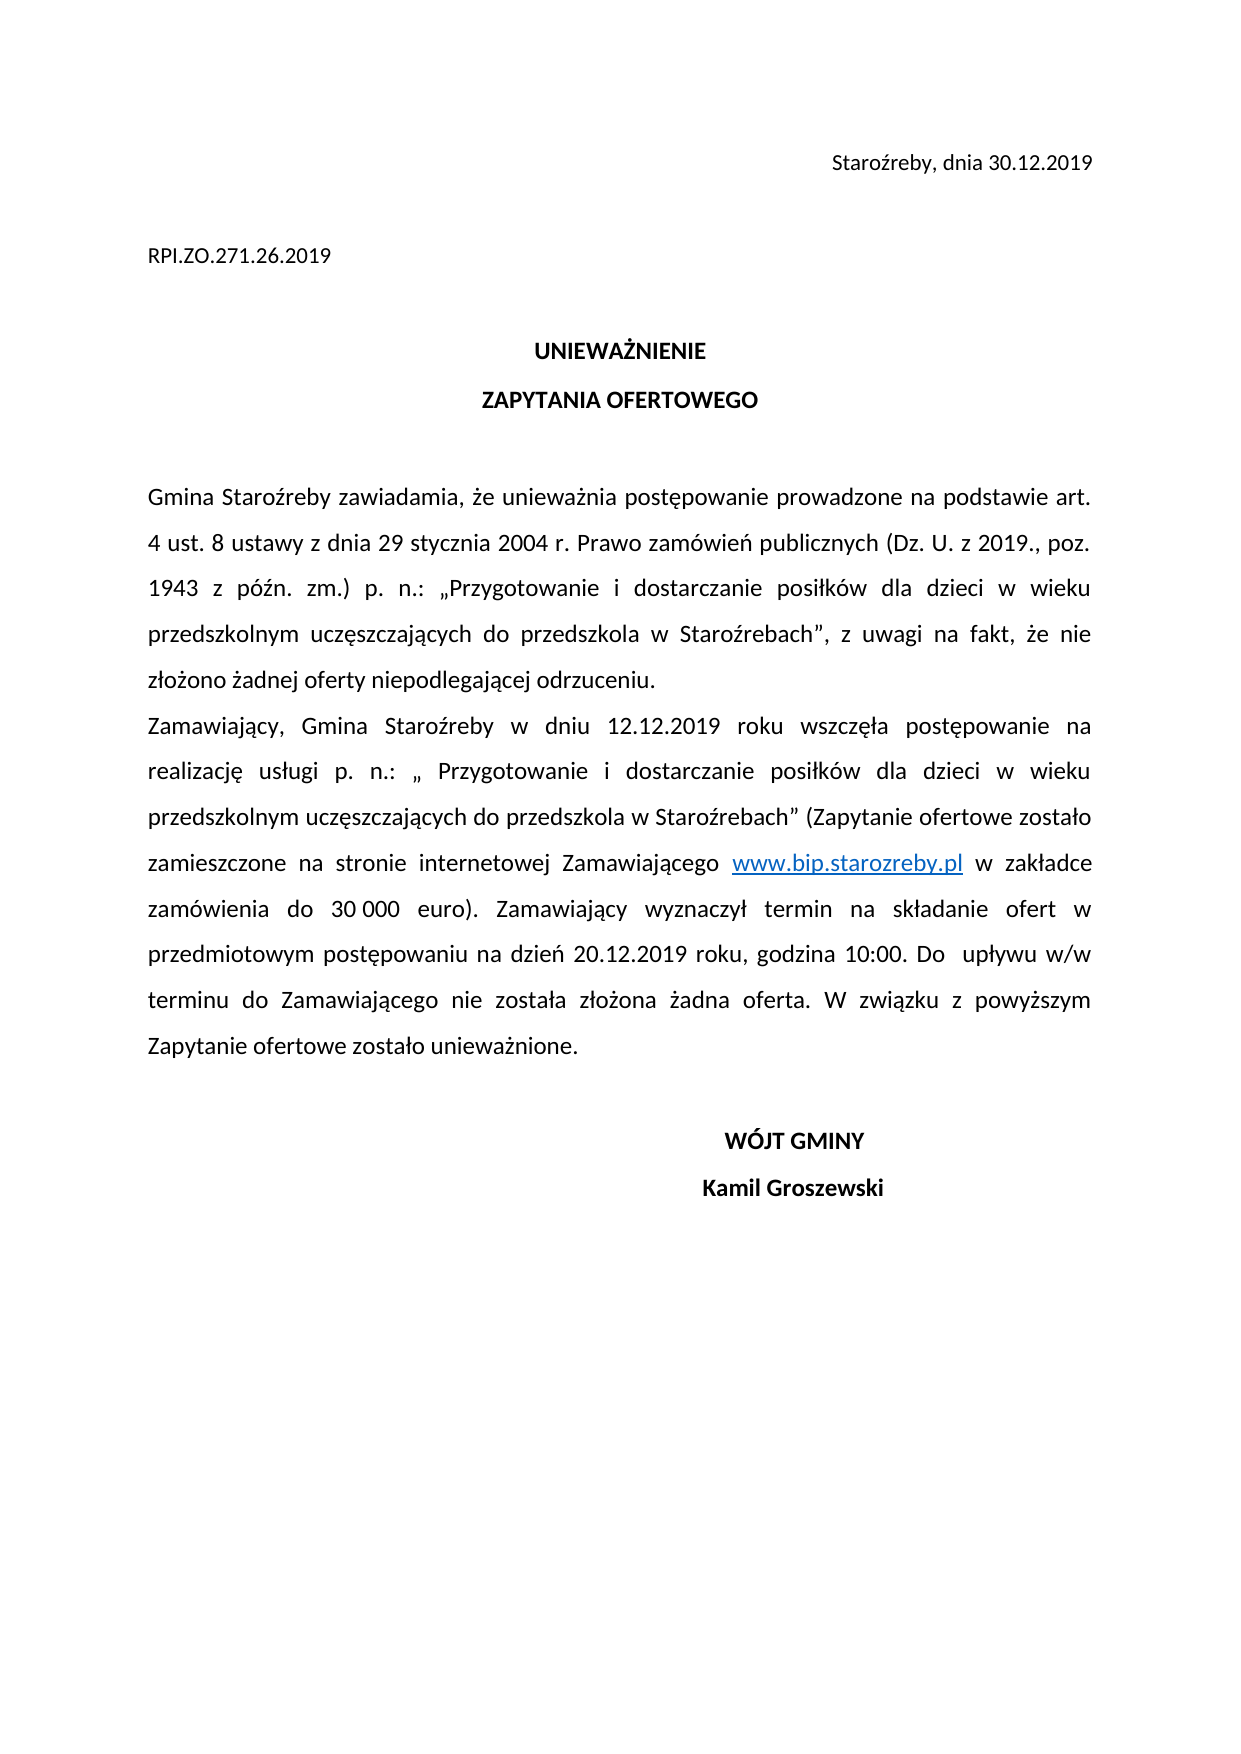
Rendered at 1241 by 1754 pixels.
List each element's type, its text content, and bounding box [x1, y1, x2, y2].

text Kamil Groszewski [148, 1172, 1093, 1203]
text RPI.ZO.271.26.2019 [148, 241, 1093, 269]
text Staroźreby, dnia 30.12.2019 [148, 148, 1093, 176]
text WÓJT GMINY [148, 1125, 1093, 1156]
text UNIEWAŻNIENIE [148, 335, 1093, 366]
text Zamawiający, Gmina Staroźreby w dniu 12.12.2019 roku wszczęła postępowanie na realizację usługi p. n.: „ Przygotowanie i dostarczanie posiłków dla dzieci w wieku przedszkolnym uczęszczających do przedszkola w Staroźrebach” (Zapytanie ofertowe zostało zamieszczone na stronie internetowej Zamawiającego www.bip.starozreby.pl w zakładce zamówienia do 30 000 euro). Zamawiający wyznaczył termin na składanie ofert w przedmiotowym postępowaniu na dzień 20.12.2019 roku, godzina 10:00. Do upływu w/w terminu do Zamawiającego nie została złożona żadna oferta. W związku z powyższym Zapytanie ofertowe zostało unieważnione. [148, 710, 1093, 1060]
text Gmina Staroźreby zawiadamia, że unieważnia postępowanie prowadzone na podstawie art. 4 ust. 8 ustawy z dnia 29 stycznia 2004 r. Prawo zamówień publicznych (Dz. U. z 2019., poz. 1943 z późn. zm.) p. n.: „Przygotowanie i dostarczanie posiłków dla dzieci w wieku przedszkolnym uczęszczających do przedszkola w Staroźrebach”, z uwagi na fakt, że nie złożono żadnej oferty niepodlegającej odrzuceniu. [148, 481, 1093, 694]
text ZAPYTANIA OFERTOWEGO [148, 385, 1093, 415]
